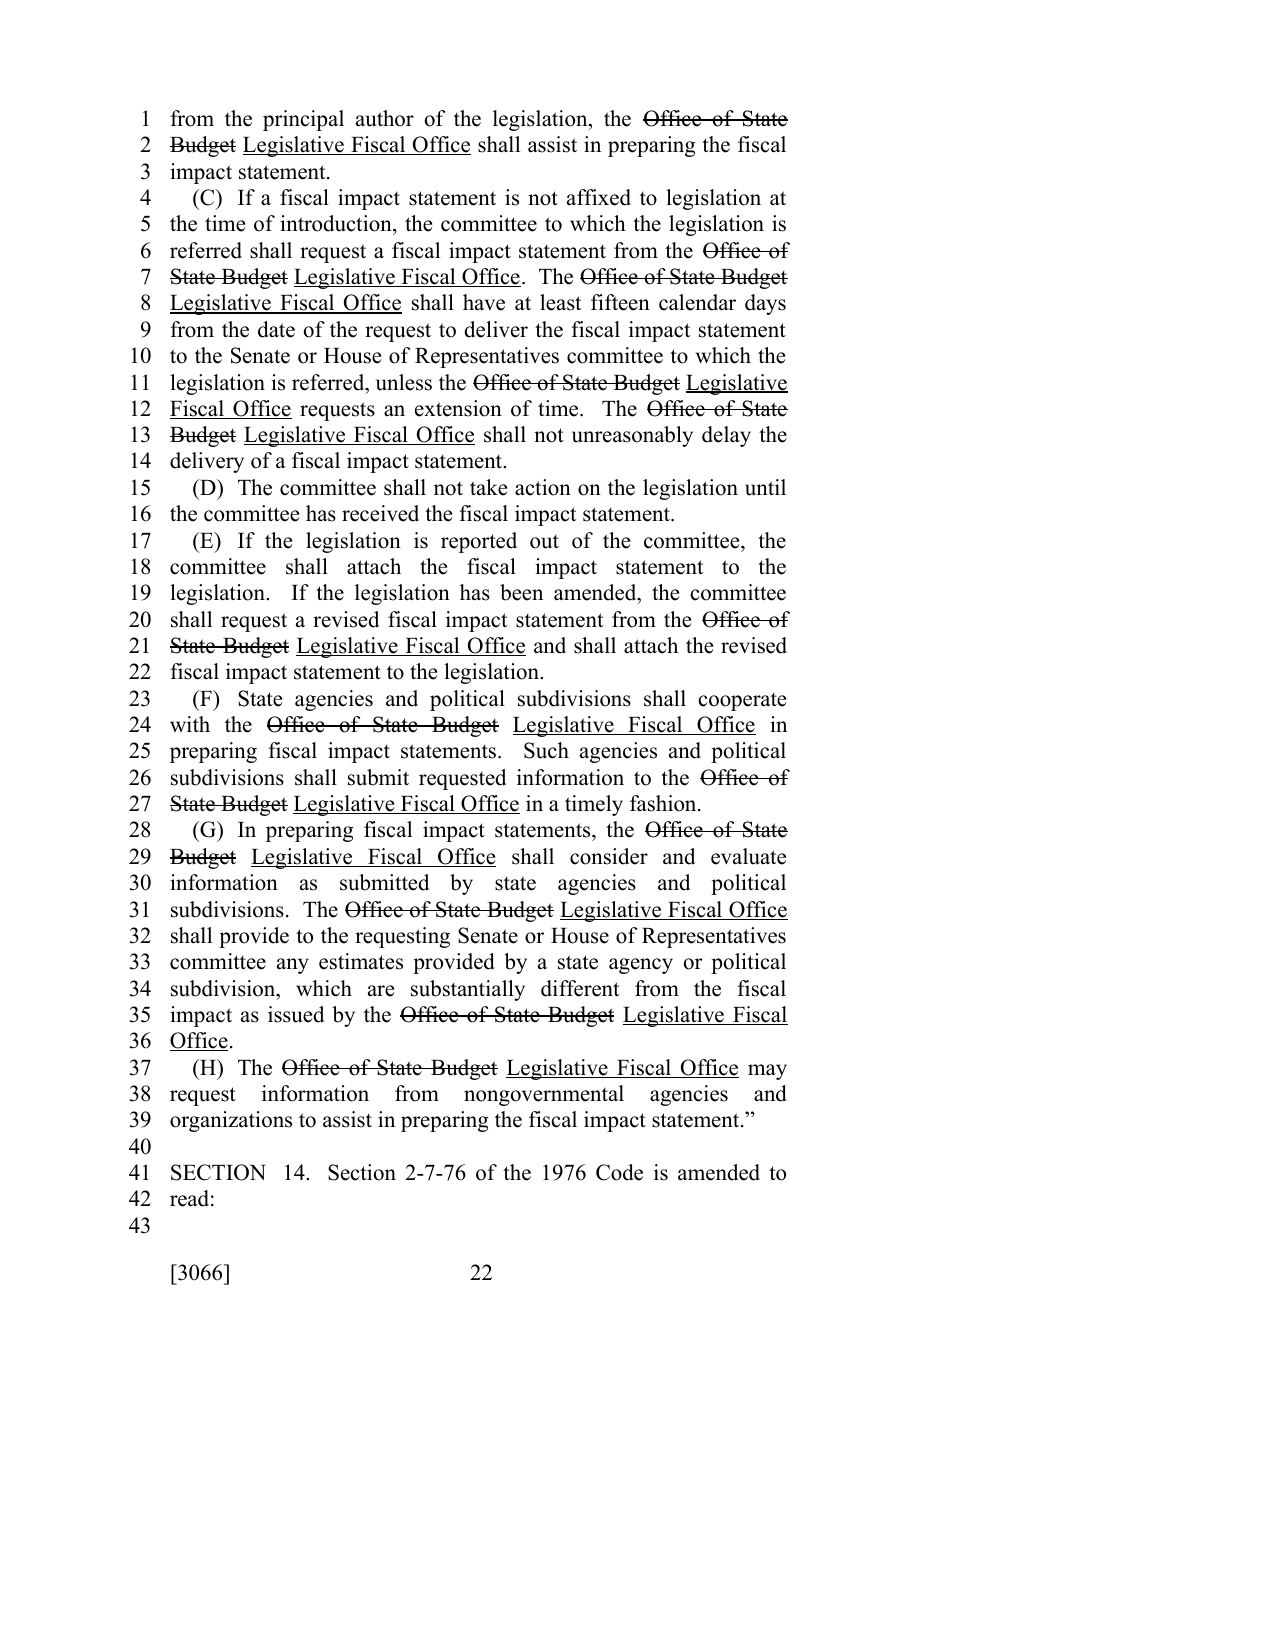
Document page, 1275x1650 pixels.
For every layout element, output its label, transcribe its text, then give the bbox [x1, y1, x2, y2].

text (C) If a fiscal impact statement is not affixed to legislation at the time of introduction, the committee to which the legislation is referred shall request a fiscal impact statement from the Office of State Budget Legislative Fiscal Office. The Office of State Budget Legislative Fiscal Office shall have at least fifteen calendar days from the date of the request to deliver the fiscal impact statement to the Senate or House of Representatives committee to which the legislation is referred, unless the Office of State Budget Legislative Fiscal Office requests an extension of time. The Office of State Budget Legislative Fiscal Office shall not unreasonably delay the delivery of a fiscal impact statement. [169, 184, 787, 474]
text (D) The committee shall not take action on the legislation until the committee has received the fiscal impact statement. [169, 474, 787, 527]
text SECTION 14. Section 2-7-76 of the 1976 Code is amended to read: [169, 1159, 787, 1212]
text (G) In preparing fiscal impact statements, the Office of State Budget Legislative Fiscal Office shall consider and evaluate information as submitted by state agencies and political subdivisions. The Office of State Budget Legislative Fiscal Office shall provide to the requesting Senate or House of Representatives committee any estimates provided by a state agency or political subdivision, which are substantially different from the fiscal impact as issued by the Office of State Budget Legislative Fiscal Office. [169, 817, 787, 1054]
text (E) If the legislation is reported out of the committee, the committee shall attach the fiscal impact statement to the legislation. If the legislation has been amended, the committee shall request a revised fiscal impact statement from the Office of State Budget Legislative Fiscal Office and shall attach the revised fiscal impact statement to the legislation. [169, 527, 787, 685]
text (F) State agencies and political subdivisions shall cooperate with the Office of State Budget Legislative Fiscal Office in preparing fiscal impact statements. Such agencies and political subdivisions shall submit requested information to the Office of State Budget Legislative Fiscal Office in a timely fashion. [169, 685, 787, 817]
text (H) The Office of State Budget Legislative Fiscal Office may request information from nongovernmental agencies and organizations to assist in preparing the fiscal impact statement.” [169, 1054, 787, 1133]
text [169, 105, 787, 184]
